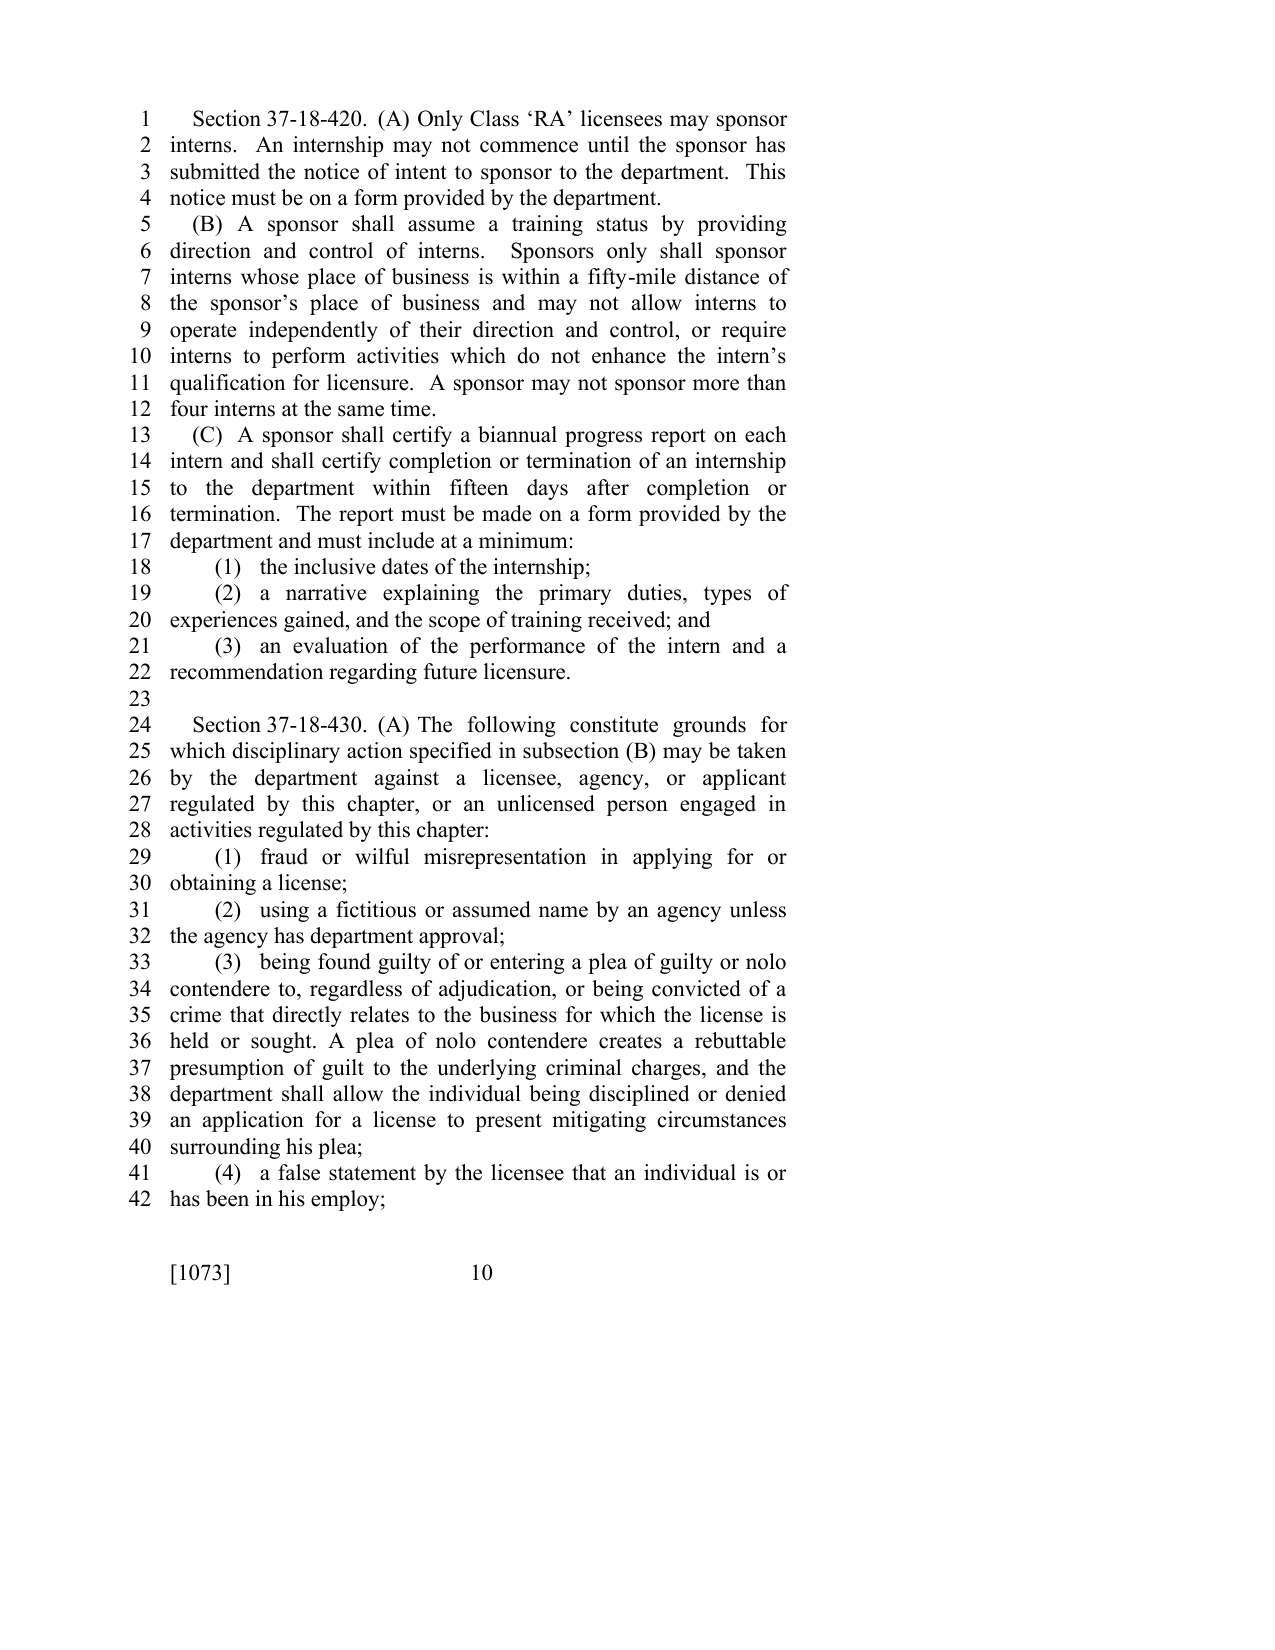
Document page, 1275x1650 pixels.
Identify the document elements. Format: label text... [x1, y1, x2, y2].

text Section 37-18-420. (A) Only Class ‘RA’ licensees may sponsor interns. An internship may not commence until the sponsor has submitted the notice of intent to sponsor to the department. This notice must be on a form provided by the department. [169, 105, 787, 210]
text (2) a narrative explaining the primary duties, types of experiences gained, and the scope of training received; and [169, 579, 787, 632]
text (1) the inclusive dates of the internship; [169, 553, 787, 579]
text (B) A sponsor shall assume a training status by providing direction and control of interns. Sponsors only shall sponsor interns whose place of business is within a fifty-mile distance of the sponsor’s place of business and may not allow interns to operate independently of their direction and control, or require interns to perform activities which do not enhance the intern’s qualification for licensure. A sponsor may not sponsor more than four interns at the same time. [169, 210, 787, 421]
text (2) using a fictitious or assumed name by an agency unless the agency has department approval; [169, 896, 787, 948]
text Section 37-18-430. (A) The following constitute grounds for which disciplinary action specified in subsection (B) may be taken by the department against a licensee, agency, or applicant regulated by this chapter, or an unlicensed person engaged in activities regulated by this chapter: [169, 711, 787, 843]
text (4) a false statement by the licensee that an individual is or has been in his employ; [169, 1159, 787, 1212]
text (C) A sponsor shall certify a biannual progress report on each intern and shall certify completion or termination of an internship to the department within fifteen days after completion or termination. The report must be made on a form provided by the department and must include at a minimum: [169, 421, 787, 553]
text (1) fraud or wilful misrepresentation in applying for or obtaining a license; [169, 843, 787, 896]
text (3) being found guilty of or entering a plea of guilty or nolo contendere to, regardless of adjudication, or being convicted of a crime that directly relates to the business for which the license is held or sought. A plea of nolo contendere creates a rebuttable presumption of guilt to the underlying criminal charges, and the department shall allow the individual being disciplined or denied an application for a license to present mitigating circumstances surrounding his plea; [169, 948, 787, 1159]
text (3) an evaluation of the performance of the intern and a recommendation regarding future licensure. [169, 632, 787, 685]
